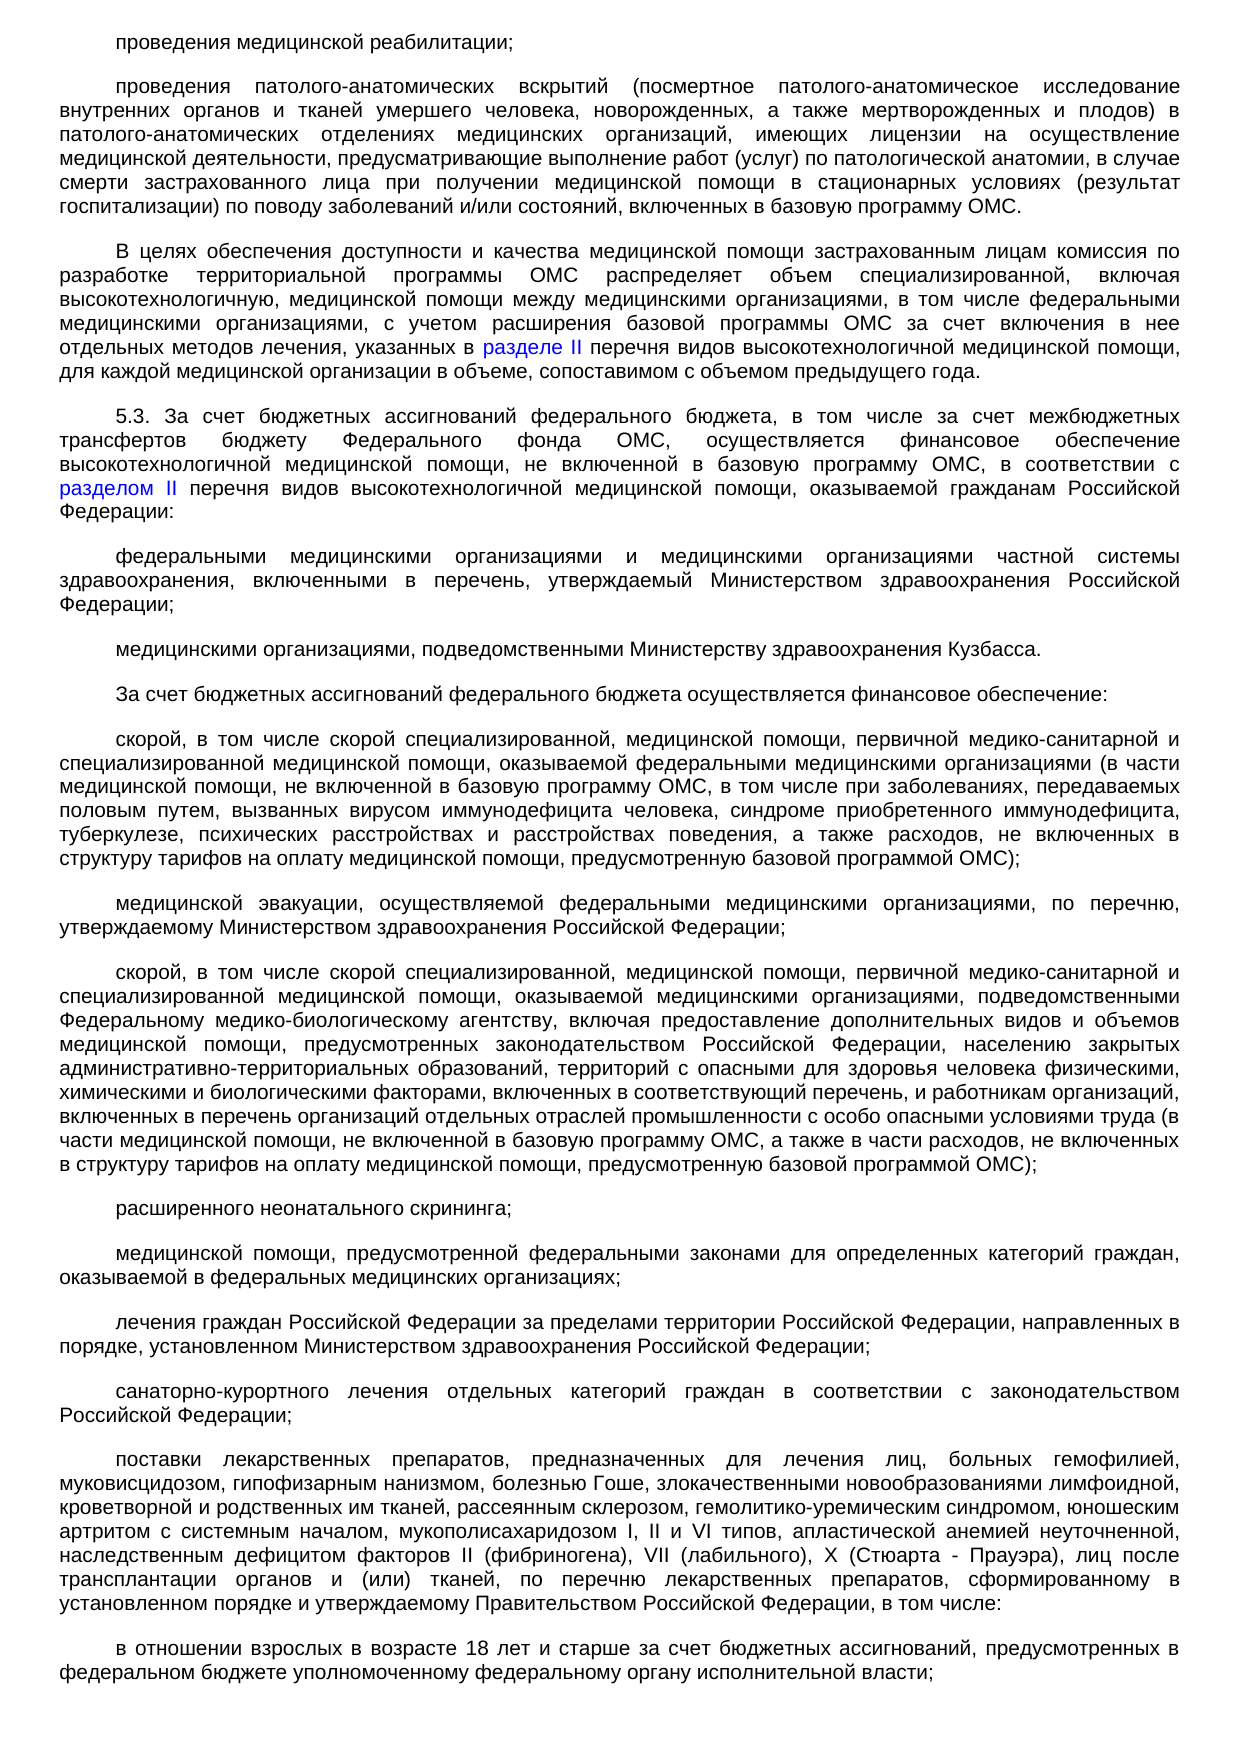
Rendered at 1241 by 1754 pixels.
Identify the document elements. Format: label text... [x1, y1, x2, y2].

text проведения медицинской реабилитации; [59, 29, 1181, 53]
text в отношении взрослых в возрасте 18 лет и старше за счет бюджетных ассигнований, предусмотренных в федеральном бюджете уполномоченному федеральному органу исполнительной власти; [59, 1636, 1181, 1684]
text 5.3. За счет бюджетных ассигнований федерального бюджета, в том числе за счет межбюджетных трансфертов бюджету Федерального фонда ОМС, осуществляется финансовое обеспечение высокотехнологичной медицинской помощи, не включенной в базовую программу ОМС, в соответствии с разделом II перечня видов высокотехнологичной медицинской помощи, оказываемой гражданам Российской Федерации: [59, 403, 1181, 523]
text медицинскими организациями, подведомственными Министерству здравоохранения Кузбасса. [59, 637, 1181, 661]
text расширенного неонатального скрининга; [59, 1196, 1181, 1220]
text федеральными медицинскими организациями и медицинскими организациями частной системы здравоохранения, включенными в перечень, утверждаемый Министерством здравоохранения Российской Федерации; [59, 544, 1181, 616]
text поставки лекарственных препаратов, предназначенных для лечения лиц, больных гемофилией, муковисцидозом, гипофизарным нанизмом, болезнью Гоше, злокачественными новообразованиями лимфоидной, кроветворной и родственных им тканей, рассеянным склерозом, гемолитико-уремическим синдромом, юношеским артритом с системным началом, мукополисахаридозом I, II и VI типов, апластической анемией неуточненной, наследственным дефицитом факторов II (фибриногена), VII (лабильного), X (Стюарта - Прауэра), лиц после трансплантации органов и (или) тканей, по перечню лекарственных препаратов, сформированному в установленном порядке и утверждаемому Правительством Российской Федерации, в том числе: [59, 1447, 1181, 1615]
text медицинской эвакуации, осуществляемой федеральными медицинскими организациями, по перечню, утверждаемому Министерством здравоохранения Российской Федерации; [59, 891, 1181, 939]
text проведения патолого-анатомических вскрытий (посмертное патолого-анатомическое исследование внутренних органов и тканей умершего человека, новорожденных, а также мертворожденных и плодов) в патолого-анатомических отделениях медицинских организаций, имеющих лицензии на осуществление медицинской деятельности, предусматривающие выполнение работ (услуг) по патологической анатомии, в случае смерти застрахованного лица при получении медицинской помощи в стационарных условиях (результат госпитализации) по поводу заболеваний и/или состояний, включенных в базовую программу ОМС. [59, 74, 1181, 218]
text За счет бюджетных ассигнований федерального бюджета осуществляется финансовое обеспечение: [59, 682, 1181, 706]
text медицинской помощи, предусмотренной федеральными законами для определенных категорий граждан, оказываемой в федеральных медицинских организациях; [59, 1241, 1181, 1289]
text В целях обеспечения доступности и качества медицинской помощи застрахованным лицам комиссия по разработке территориальной программы ОМС распределяет объем специализированной, включая высокотехнологичную, медицинской помощи между медицинскими организациями, в том числе федеральными медицинскими организациями, с учетом расширения базовой программы ОМС за счет включения в нее отдельных методов лечения, указанных в разделе II перечня видов высокотехнологичной медицинской помощи, для каждой медицинской организации в объеме, сопоставимом с объемом предыдущего года. [59, 239, 1181, 383]
text лечения граждан Российской Федерации за пределами территории Российской Федерации, направленных в порядке, установленном Министерством здравоохранения Российской Федерации; [59, 1310, 1181, 1358]
text скорой, в том числе скорой специализированной, медицинской помощи, первичной медико-санитарной и специализированной медицинской помощи, оказываемой федеральными медицинскими организациями (в части медицинской помощи, не включенной в базовую программу ОМС, в том числе при заболеваниях, передаваемых половым путем, вызванных вирусом иммунодефицита человека, синдроме приобретенного иммунодефицита, туберкулезе, психических расстройствах и расстройствах поведения, а также расходов, не включенных в структуру тарифов на оплату медицинской помощи, предусмотренную базовой программой ОМС); [59, 726, 1181, 870]
text санаторно-курортного лечения отдельных категорий граждан в соответствии с законодательством Российской Федерации; [59, 1378, 1181, 1426]
text скорой, в том числе скорой специализированной, медицинской помощи, первичной медико-санитарной и специализированной медицинской помощи, оказываемой медицинскими организациями, подведомственными Федеральному медико-биологическому агентству, включая предоставление дополнительных видов и объемов медицинской помощи, предусмотренных законодательством Российской Федерации, населению закрытых административно-территориальных образований, территорий с опасными для здоровья человека физическими, химическими и биологическими факторами, включенных в соответствующий перечень, и работникам организаций, включенных в перечень организаций отдельных отраслей промышленности с особо опасными условиями труда (в части медицинской помощи, не включенной в базовую программу ОМС, а также в части расходов, не включенных в структуру тарифов на оплату медицинской помощи, предусмотренную базовой программой ОМС); [59, 960, 1181, 1175]
